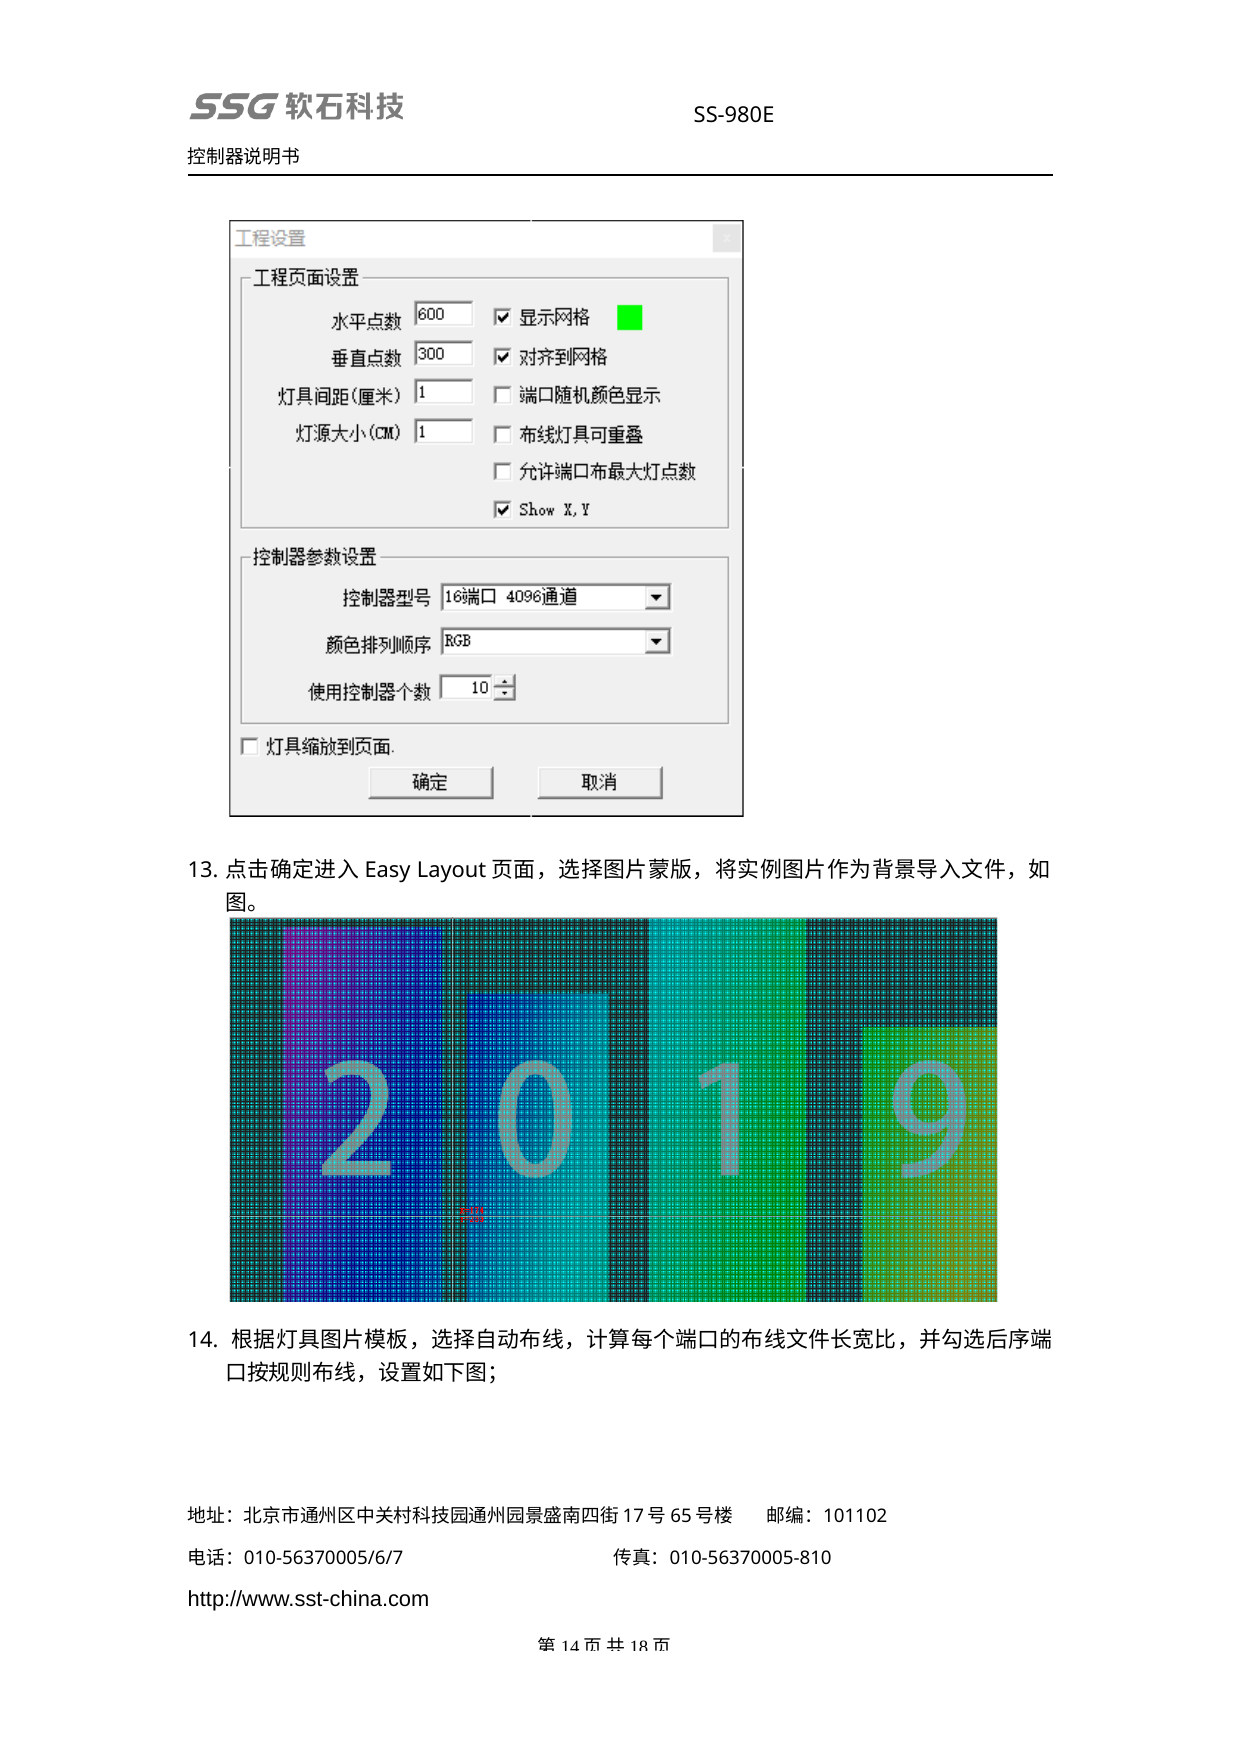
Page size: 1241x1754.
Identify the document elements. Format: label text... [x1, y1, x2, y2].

picture [187, 90, 410, 122]
picture [229, 917, 998, 1302]
picture [229, 220, 744, 817]
list 点击确定进入Easy Layout页面，选择图片蒙版，将实例图片作为背景导入文件，如图。 [187, 852, 1053, 917]
list 根据灯具图片模板，选择自动布线，计算每个端口的布线文件长宽比，并勾选后序端口按规则布线，设置如下图； [187, 1322, 1053, 1387]
